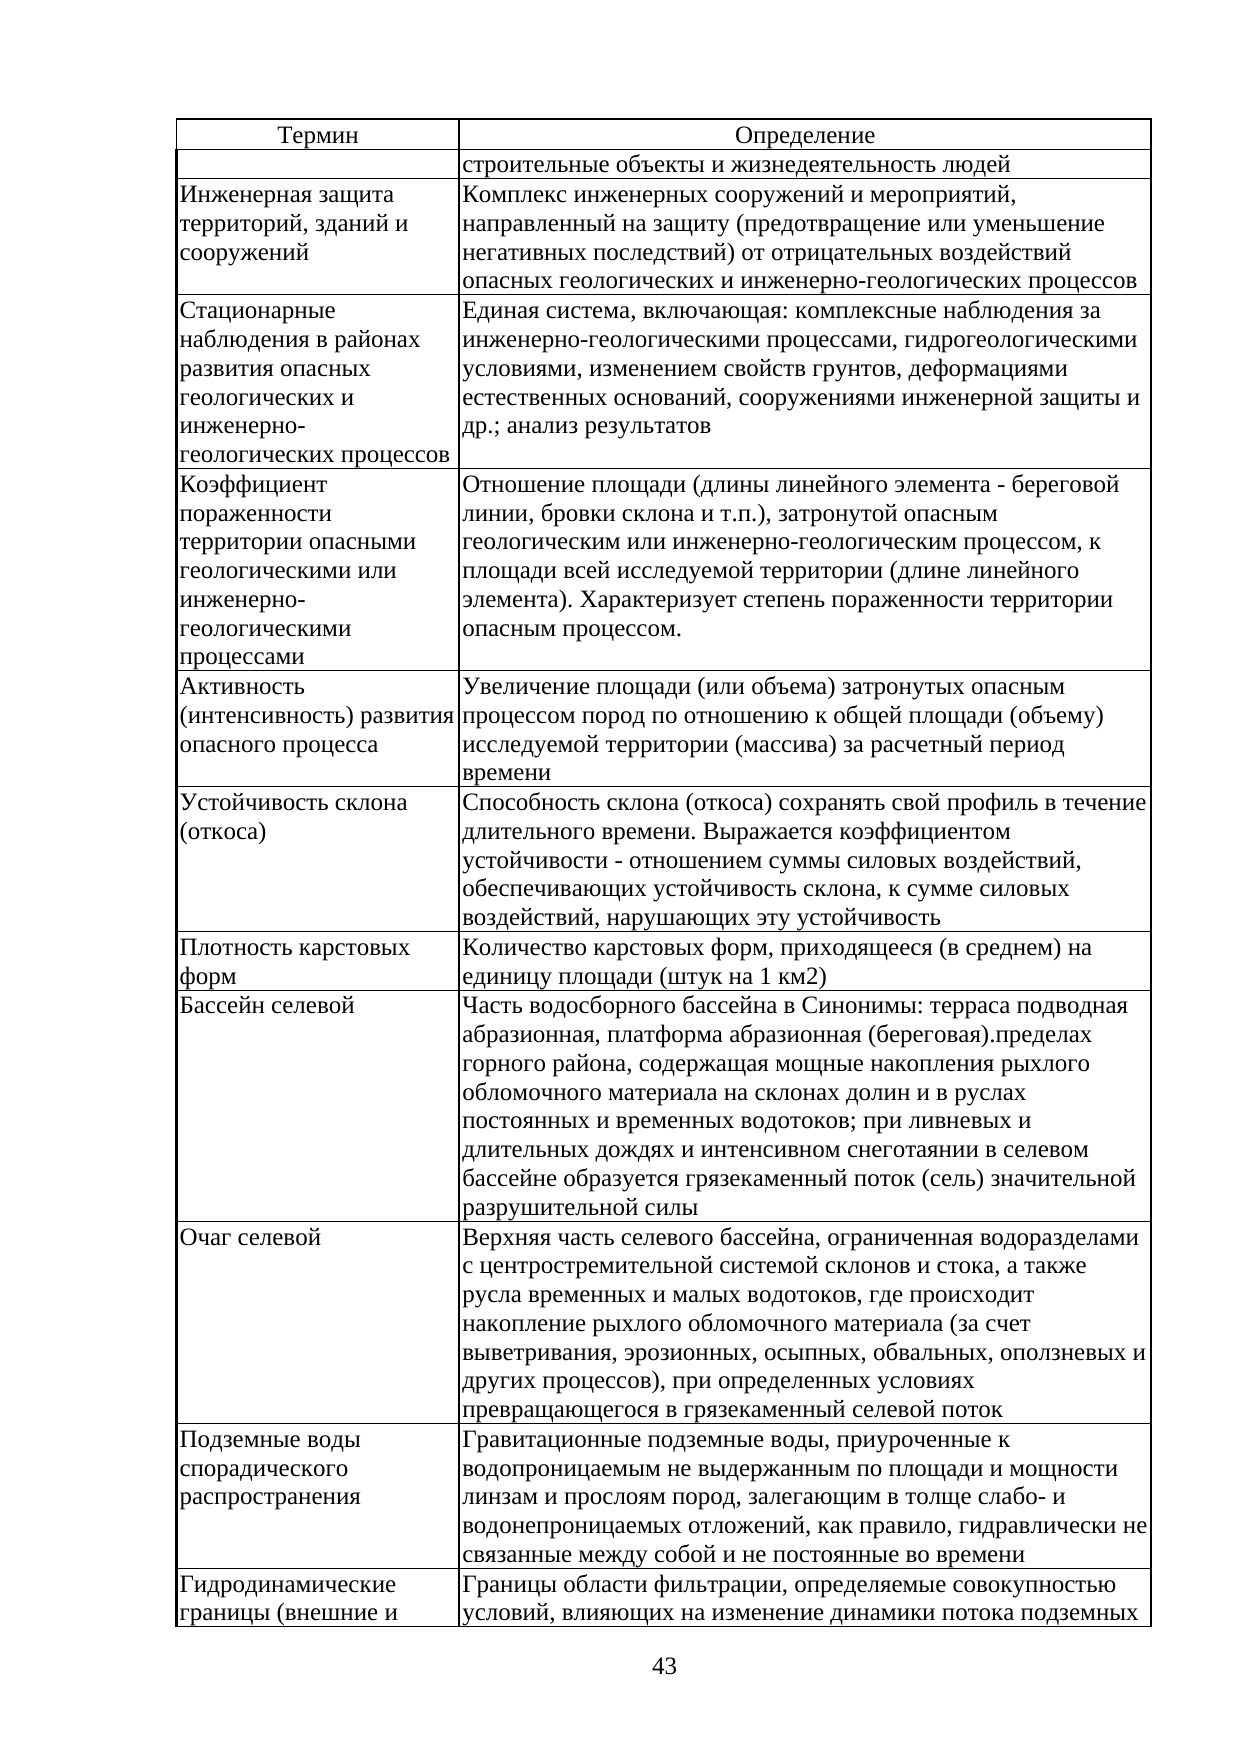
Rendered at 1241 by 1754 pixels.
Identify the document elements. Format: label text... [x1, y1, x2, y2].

table_cell Увеличение площади (или объема) затронутых опасным процессом пород по отношению к общей площади (объему) исследуемой территории (массива) за расчетный период времени [460, 671, 1150, 786]
table_header Термин [177, 120, 458, 148]
table_cell Единая система, включающая: комплексные наблюдения за инженерно-геологическими процессами, гидрогеологическими условиями, изменением свойств грунтов, деформациями естественных оснований, сооружениями инженерной защиты и др.; анализ результатов [460, 295, 1150, 468]
table_cell Подземные воды спорадического распространения [178, 1424, 458, 1568]
table_cell Гравитационные подземные воды, приуроченные к водопроницаемым не выдержанным по площади и мощности линзам и прослоям пород, залегающим в толще слабо- и водонепроницаемых отложений, как правило, гидравлически не связанные между собой и не постоянные во времени [460, 1424, 1150, 1568]
table_cell Комплекс инженерных сооружений и мероприятий, направленный на защиту (предотвращение или уменьшение негативных последствий) от отрицательных воздействий опасных геологических и инженерно-геологических процессов [460, 179, 1150, 294]
table_cell Верхняя часть селевого бассейна, ограниченная водоразделами с центростремительной системой склонов и стока, а также русла временных и малых водотоков, где происходит накопление рыхлого обломочного материала (за счет выветривания, эрозионных, осыпных, обвальных, оползневых и других процессов), при определенных условиях превращающегося в грязекаменный селевой поток [460, 1222, 1150, 1423]
table_cell Способность склона (откоса) сохранять свой профиль в течение длительного времени. Выражается коэффициентом устойчивости - отношением суммы силовых воздействий, обеспечивающих устойчивость склона, к сумме силовых воздействий, нарушающих эту устойчивость [460, 787, 1150, 931]
table_cell Бассейн селевой [178, 991, 458, 1221]
table_cell Инженерная защита территорий, зданий и сооружений [178, 179, 458, 294]
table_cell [178, 150, 458, 178]
table_cell Устойчивость склона (откоса) [178, 787, 458, 931]
table_cell Активность (интенсивность) развития опасного процесса [178, 671, 458, 786]
table_cell Стационарные наблюдения в районах развития опасных геологических и инженерно-геологических процессов [178, 295, 458, 468]
table_cell Коэффициент пораженности территории опасными геологическими или инженерно-геологическими процессами [178, 469, 458, 670]
table_cell Отношение площади (длины линейного элемента - береговой линии, бровки склона и т.п.), затронутой опасным геологическим или инженерно-геологическим процессом, к площади всей исследуемой территории (длине линейного элемента). Характеризует степень пораженности территории опасным процессом. [460, 469, 1150, 670]
table_cell Количество карстовых форм, приходящееся (в среднем) на единицу площади (штук на 1 км2) [460, 932, 1150, 989]
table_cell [460, 1569, 1150, 1626]
table_cell Очаг селевой [178, 1222, 458, 1423]
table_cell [460, 150, 1150, 178]
table_header Определение [460, 120, 1150, 148]
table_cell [178, 1569, 458, 1626]
table_cell Плотность карстовых форм [178, 932, 458, 989]
table_cell Часть водосборного бассейна в Синонимы: терраса подводная абразионная, платформа абразионная (береговая).пределах горного района, содержащая мощные накопления рыхлого обломочного материала на склонах долин и в руслах постоянных и временных водотоков; при ливневых и длительных дождях и интенсивном снеготаянии в селевом бассейне образуется грязекаменный поток (сель) значительной разрушительной силы [460, 991, 1150, 1221]
